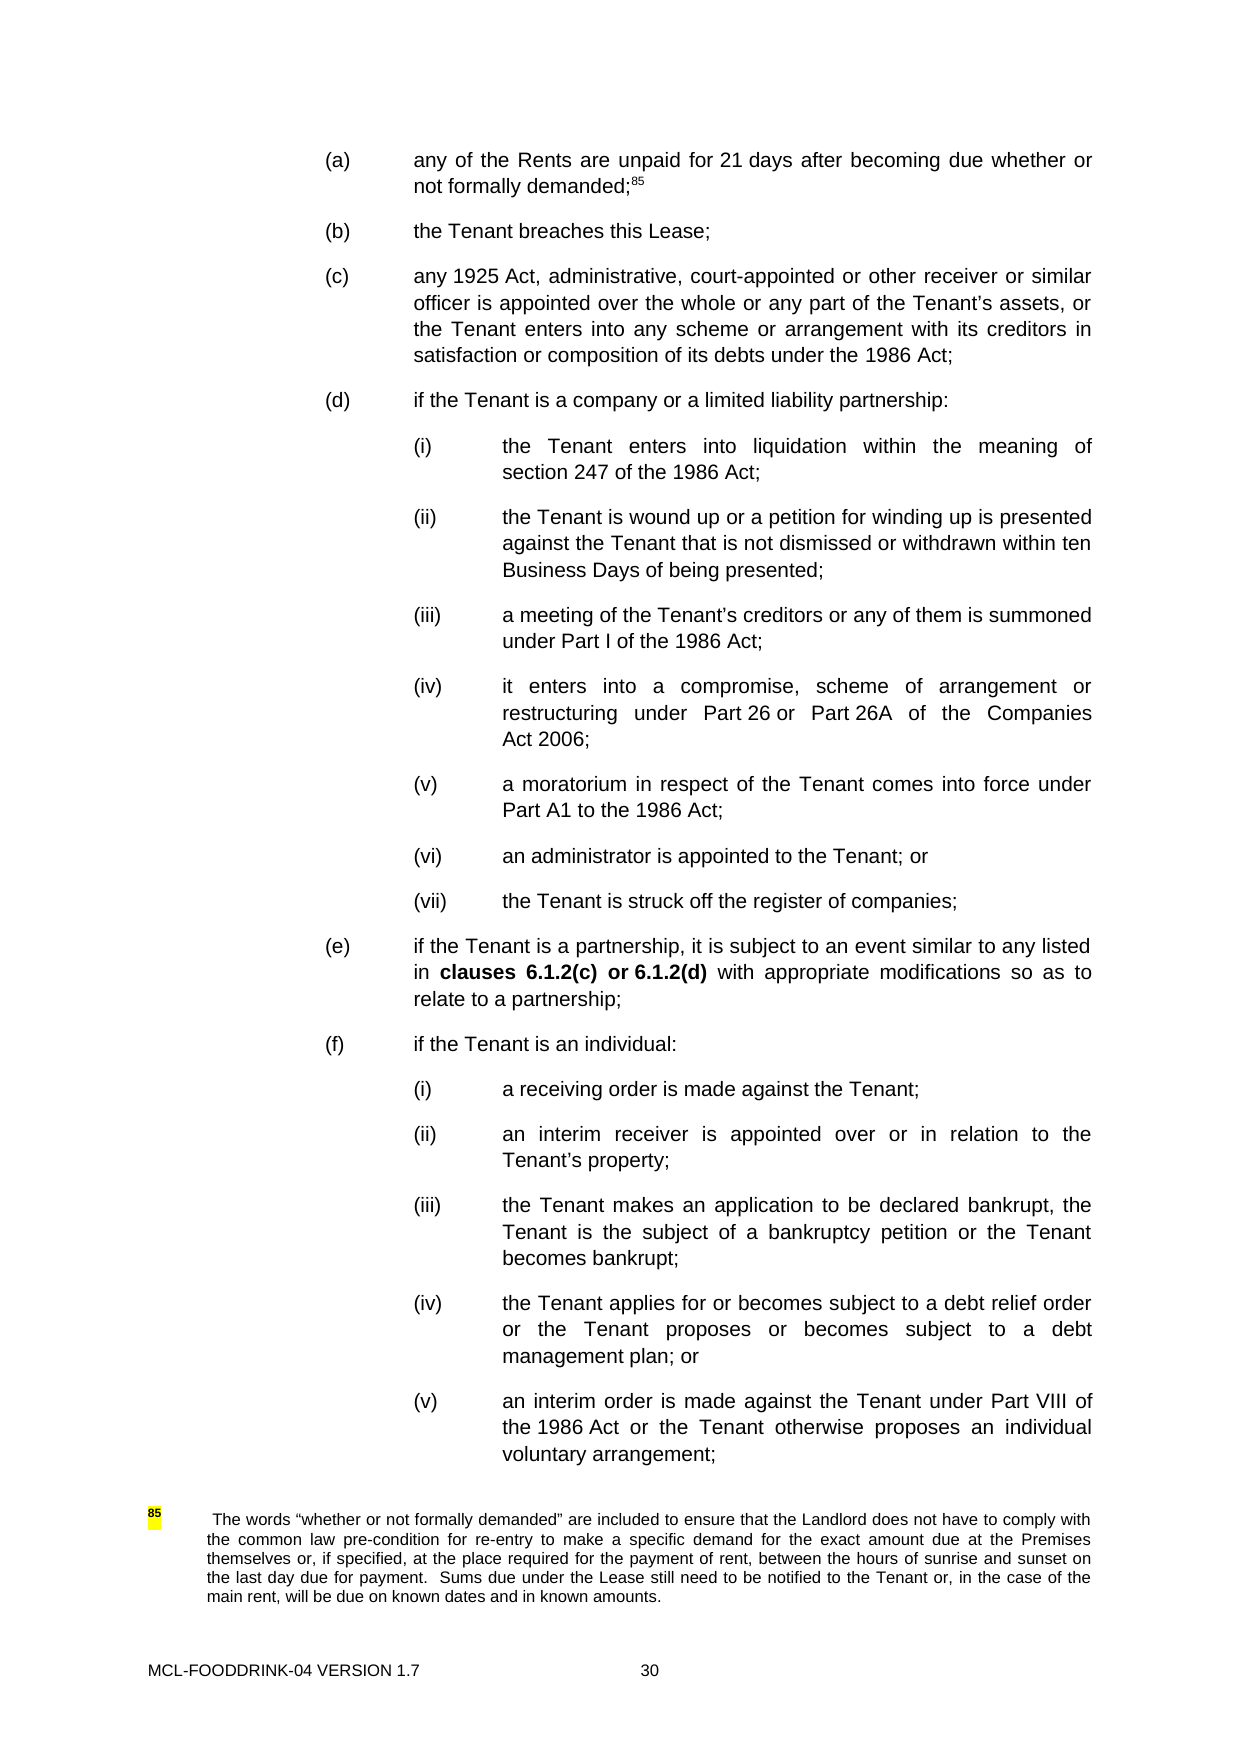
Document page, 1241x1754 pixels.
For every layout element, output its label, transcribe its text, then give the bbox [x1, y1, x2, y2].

subtitle a moratorium in respect of the Tenant comes into force under Part A1 to the 1986 Act; [413, 772, 1093, 822]
subtitle if the Tenant is a company or a limited liability partnership: [325, 388, 1093, 412]
subtitle an interim order is made against the Tenant under Part VIII of the 1986 Act or the Tenant otherwise proposes an individual voluntary arrangement; [413, 1389, 1093, 1465]
subtitle the Tenant enters into liquidation within the meaning of section 247 of the 1986 Act; [413, 433, 1093, 484]
subtitle the Tenant makes an application to be declared bankrupt, the Tenant is the subject of a bankruptcy petition or the Tenant becomes bankrupt; [413, 1193, 1093, 1270]
subtitle the Tenant applies for or becomes subject to a debt relief order or the Tenant proposes or becomes subject to a debt management plan; or [413, 1291, 1093, 1368]
subtitle it enters into a compromise, scheme of arrangement or restructuring under Part 26 or Part 26A of the Companies Act 2006; [413, 674, 1093, 751]
subtitle the Tenant breaches this Lease; [325, 219, 1093, 243]
subtitle if the Tenant is an individual: [325, 1031, 1093, 1055]
subtitle a meeting of the Tenant’s creditors or any of them is summoned under Part I of the 1986 Act; [413, 603, 1093, 653]
subtitle the Tenant is struck off the register of companies; [413, 888, 1093, 912]
subtitle any of the Rents are unpaid for 21 days after becoming due whether or not formally demanded; [325, 148, 1093, 198]
subtitle a receiving order is made against the Tenant; [413, 1077, 1093, 1101]
subtitle an administrator is appointed to the Tenant; or [413, 843, 1093, 867]
subtitle the Tenant is wound up or a petition for winding up is presented against the Tenant that is not dismissed or withdrawn within ten Business Days of being presented; [413, 505, 1093, 582]
subtitle any 1925 Act, administrative, court-appointed or other receiver or similar officer is appointed over the whole or any part of the Tenant’s assets, or the Tenant enters into any scheme or arrangement with its creditors in satisfaction or composition of its debts under the 1986 Act; [325, 264, 1093, 367]
subtitle an interim receiver is appointed over or in relation to the Tenant’s property; [413, 1122, 1093, 1172]
subtitle if the Tenant is a partnership, it is subject to an event similar to any listed in clauses 6.1.2(c) or 6.1.2(d) with appropriate modifications so as to relate to a partnership; [325, 934, 1093, 1010]
